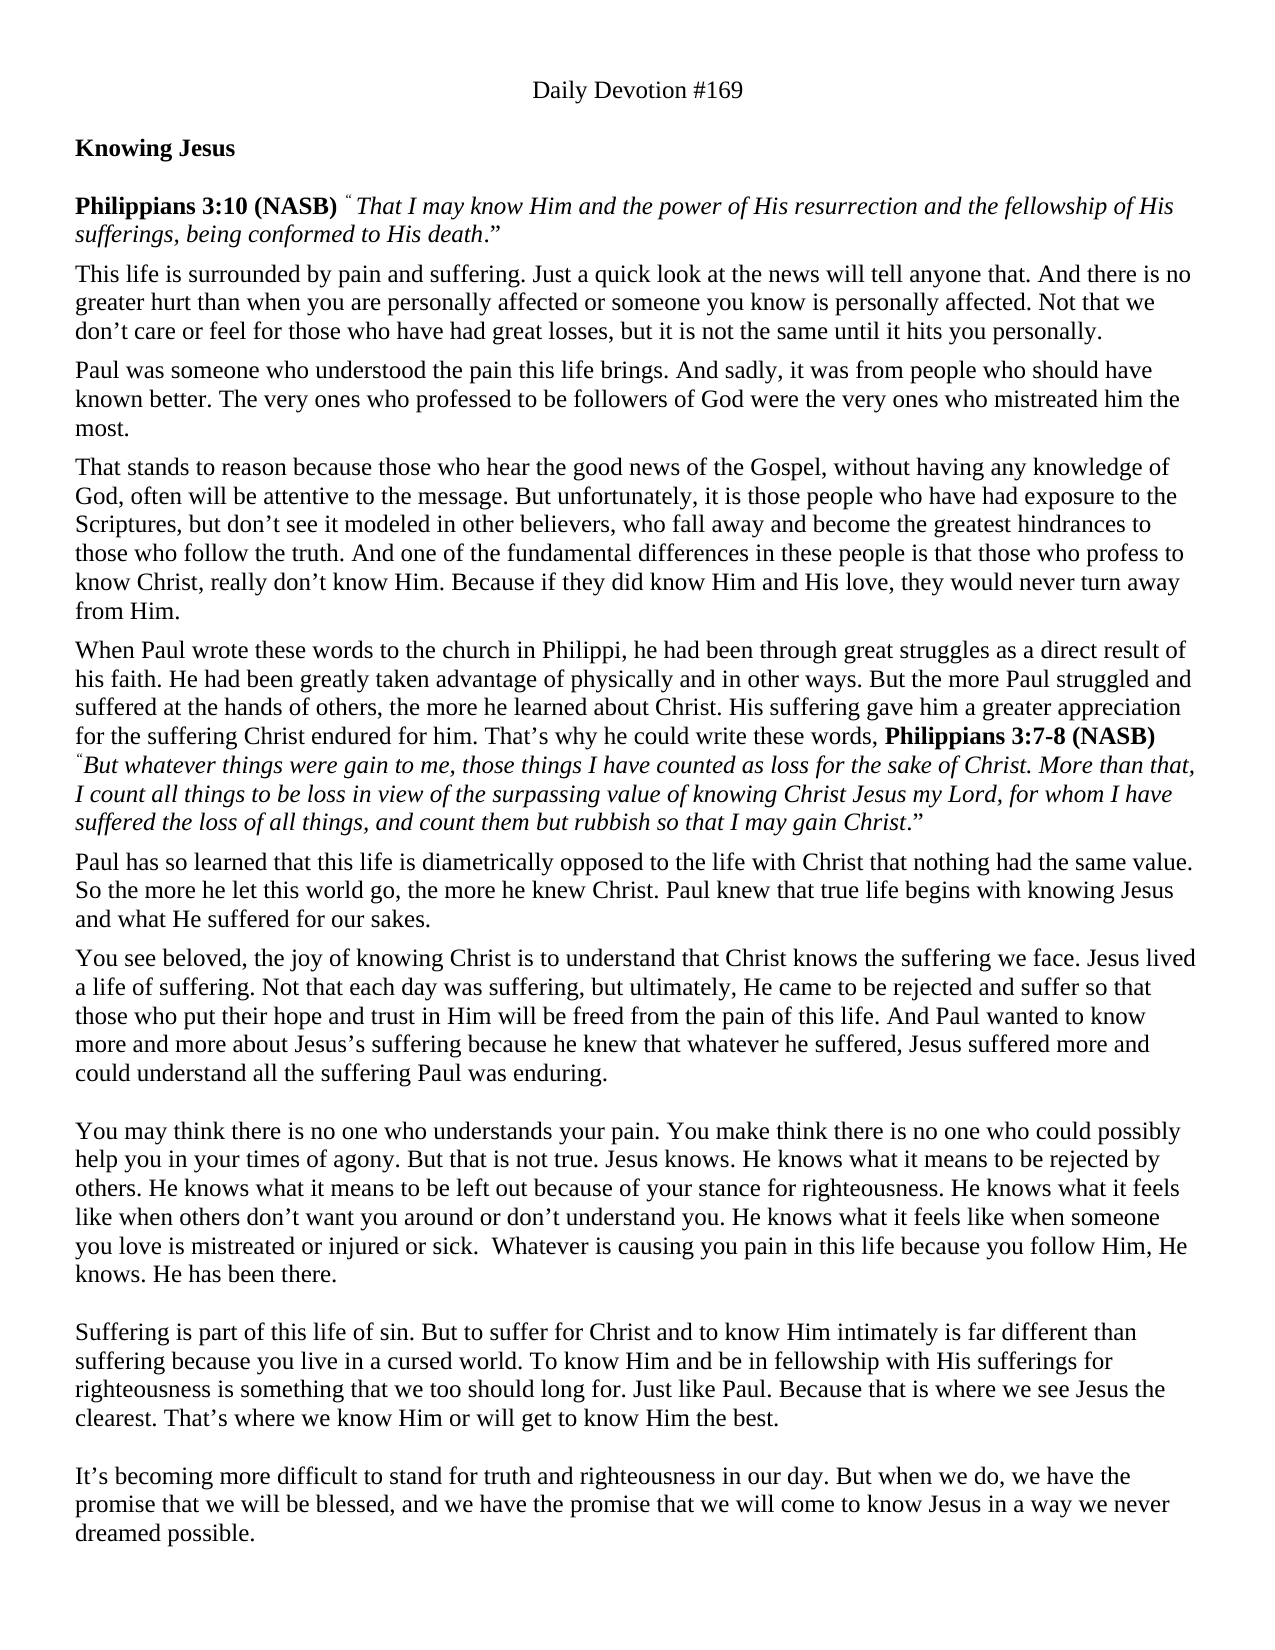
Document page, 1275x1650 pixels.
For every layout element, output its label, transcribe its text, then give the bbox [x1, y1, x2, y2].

text Paul has so learned that this life is diametrically opposed to the life with Christ that nothing had the same value. So the more he let this world go, the more he knew Christ. Paul knew that true life begins with knowing Jesus and what He suffered for our sakes. [75, 847, 1200, 933]
text Suffering is part of this life of sin. But to suffer for Christ and to know Him intimately is far different than suffering because you live in a cursed world. To know Him and be in fellowship with His sufferings for righteousness is something that we too should long for. Just like Paul. Because that is where we see Jesus the clearest. That’s where we know Him or will get to know Him the best. [75, 1317, 1200, 1432]
text This life is surrounded by pain and suffering. Just a quick look at the news will tell anyone that. And there is no greater hurt than when you are personally affected or someone you know is personally affected. Not that we don’t care or feel for those who have had great losses, but it is not the same until it hits you personally. [75, 259, 1200, 345]
text You see beloved, the joy of knowing Christ is to understand that Christ knows the suffering we face. Jesus lived a life of suffering. Not that each day was suffering, but ultimately, He came to be rejected and suffer so that those who put their hope and trust in Him will be freed from the pain of this life. And Paul wanted to know more and more about Jesus’s suffering because he knew that whatever he suffered, Jesus suffered more and could understand all the suffering Paul was enduring. [75, 943, 1200, 1087]
text You may think there is no one who understands your pain. You make think there is no one who could possibly help you in your times of agony. But that is not true. Jesus knows. He knows what it means to be rejected by others. He knows what it means to be left out because of your stance for righteousness. He knows what it feels like when others don’t want you around or don’t understand you. He knows what it feels like when someone you love is mistreated or injured or sick. Whatever is causing you pain in this life because you follow Him, He knows. He has been there. [75, 1116, 1200, 1288]
text It’s becoming more difficult to stand for truth and righteousness in our day. But when we do, we have the promise that we will be blessed, and we have the promise that we will come to know Jesus in a way we never dreamed possible. [75, 1461, 1200, 1547]
text Knowing Jesus [75, 133, 1200, 162]
text That stands to reason because those who hear the good news of the Gospel, without having any knowledge of God, often will be attentive to the message. But unfortunately, it is those people who have had exposure to the Scriptures, but don’t see it modeled in other believers, who fall away and become the greatest hindrances to those who follow the truth. And one of the fundamental differences in these people is that those who profess to know Christ, really don’t know Him. Because if they did know Him and His love, they would never turn away from Him. [75, 452, 1200, 624]
text When Paul wrote these words to the church in Philippi, he had been through great struggles as a direct result of his faith. He had been greatly taken advantage of physically and in other ways. But the more Paul struggled and suffered at the hands of others, the more he learned about Christ. His suffering gave him a greater appreciation for the suffering Christ endured for him. That’s why he could write these words, Philippians 3:7-8 (NASB) “But whatever things were gain to me, those things I have counted as loss for the sake of Christ. More than that, I count all things to be loss in view of the surpassing value of knowing Christ Jesus my Lord, for whom I have suffered the loss of all things, and count them but rubbish so that I may gain Christ.” [75, 635, 1200, 836]
text Philippians 3:10 (NASB) “ That I may know Him and the power of His resurrection and the fellowship of His sufferings, being conformed to His death.” [75, 191, 1200, 248]
text Daily Devotion #169 [75, 75, 1200, 104]
text Paul was someone who understood the pain this life brings. And sadly, it was from people who should have known better. The very ones who professed to be followers of God were the very ones who mistreated him the most. [75, 355, 1200, 442]
